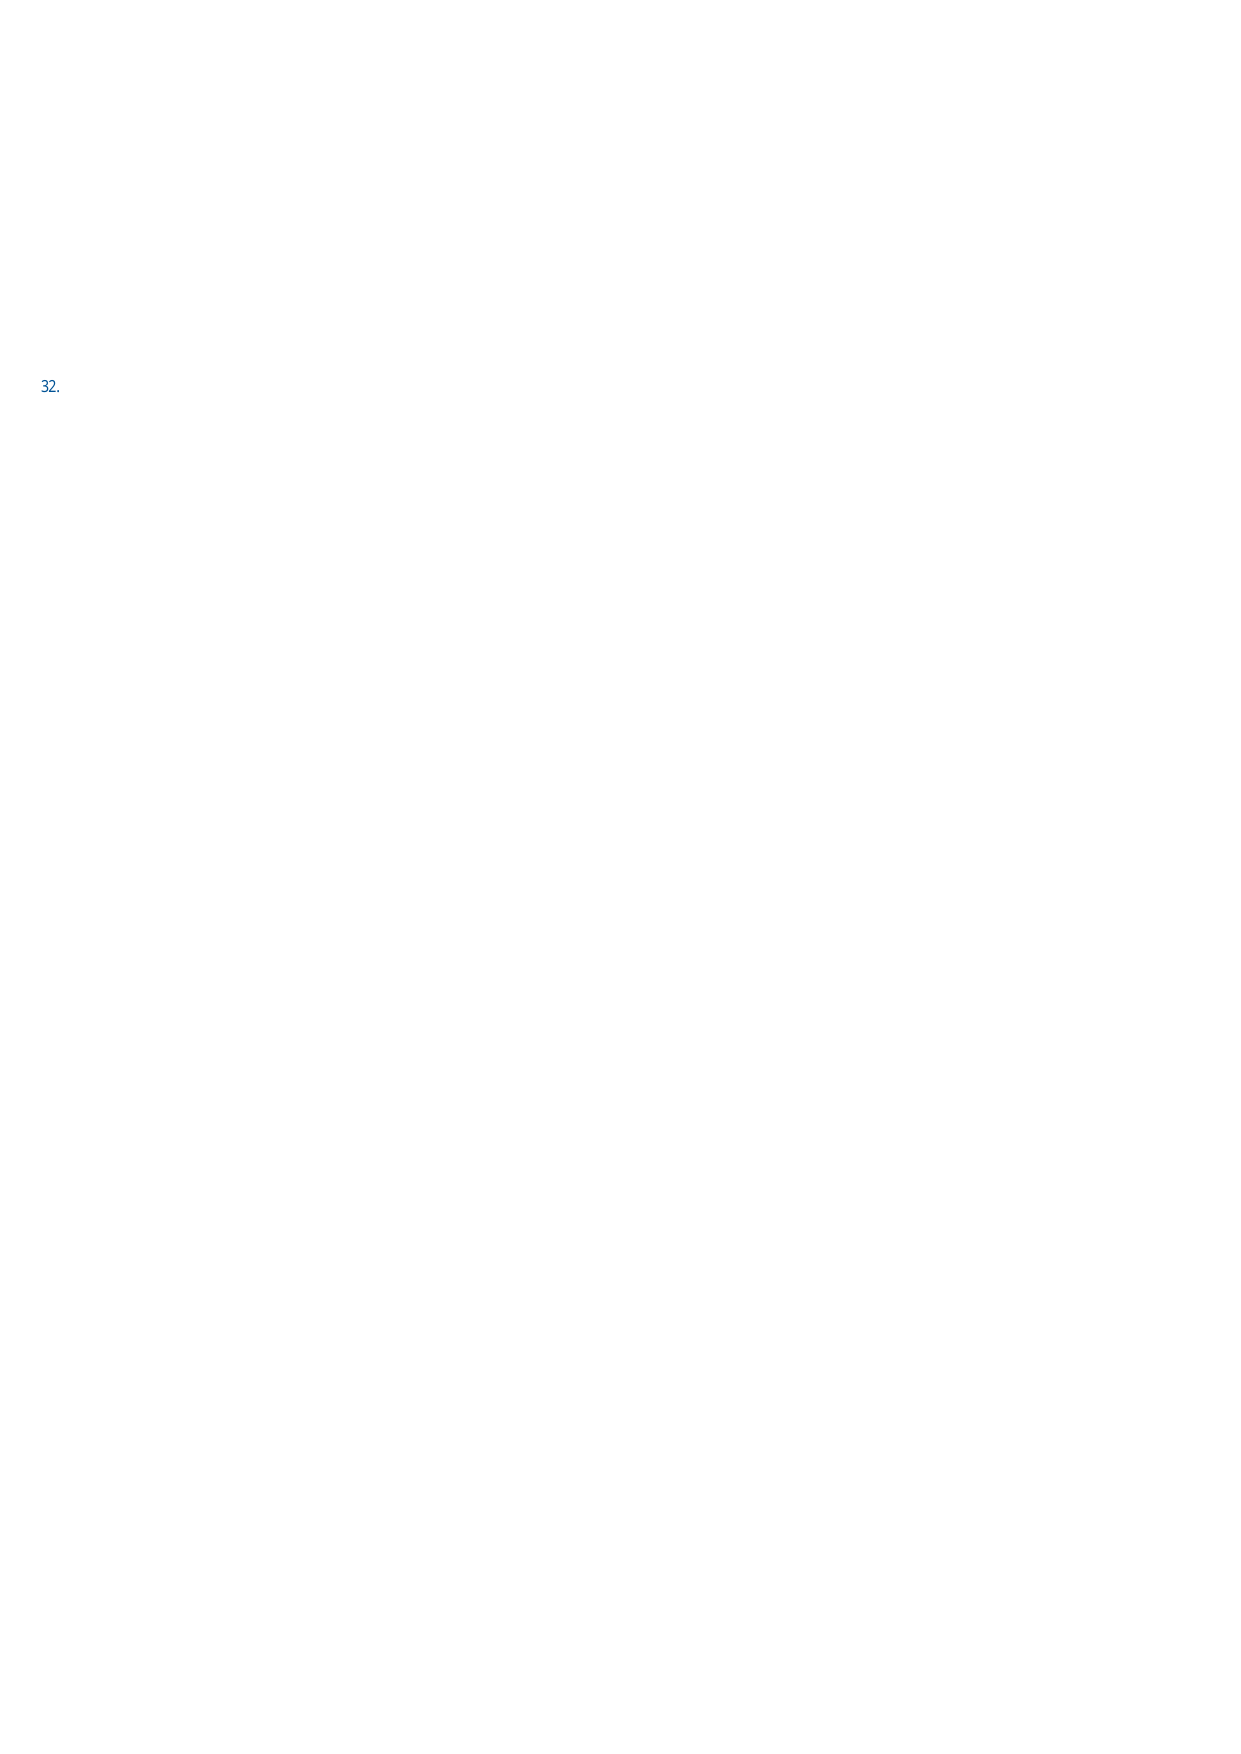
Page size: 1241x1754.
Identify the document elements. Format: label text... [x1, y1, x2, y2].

text 32. [41, 375, 1211, 398]
